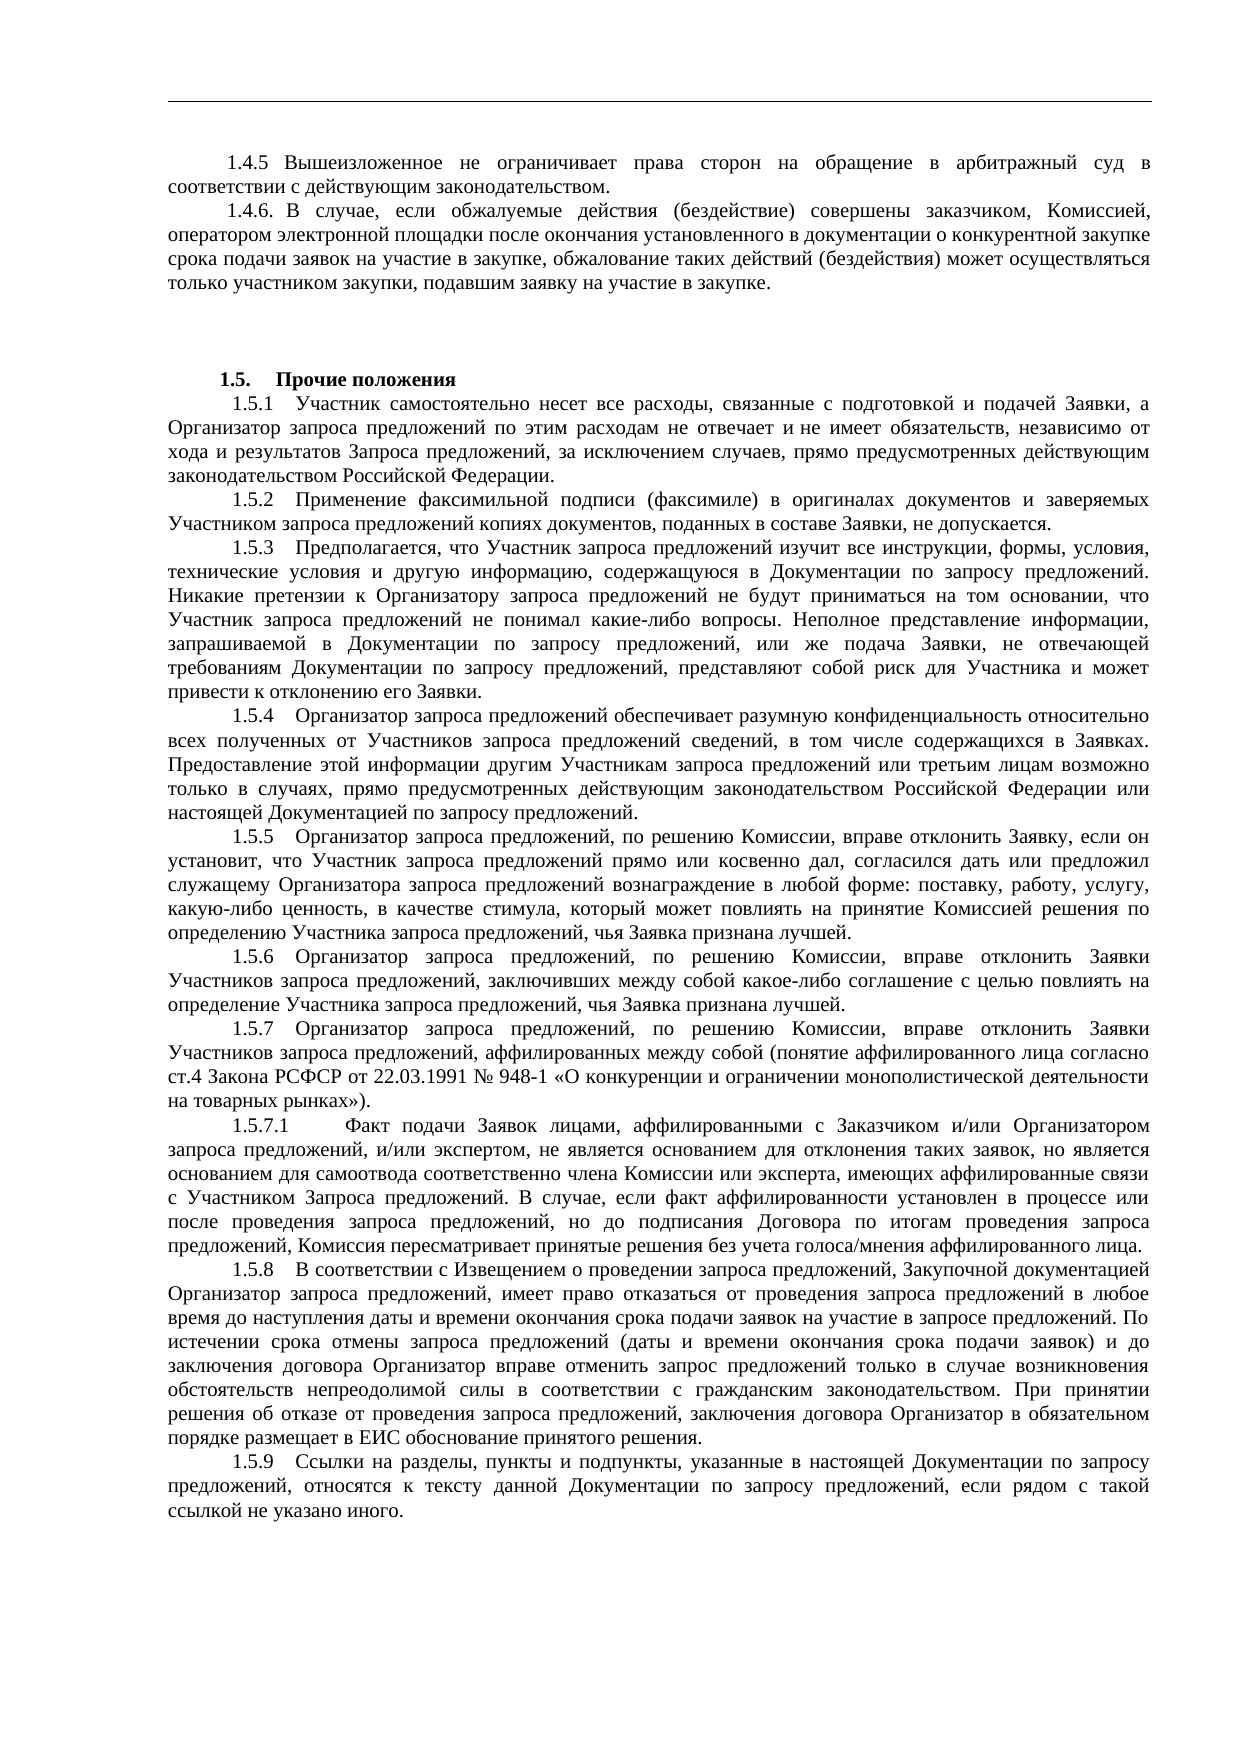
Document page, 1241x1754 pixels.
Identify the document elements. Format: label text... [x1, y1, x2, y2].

list Факт подачи Заявок лицами, аффилированными с Заказчиком и/или Организатором запроса предложений, и/или экспертом, не является основанием для отклонения таких заявок, но является основанием для самоотвода соответственно члена Комиссии или эксперта, имеющих аффилированные связи с Участником Запроса предложений. В случае, если факт аффилированности установлен в процессе или после проведения запроса предложений, но до подписания Договора по итогам проведения запроса предложений, Комиссия пересматривает принятые решения без учета голоса/мнения аффилированного лица. [168, 1112, 1150, 1257]
list 1.4.5 Вышеизложенное не ограничивает права сторон на обращение в арбитражный суд в соответствии с действующим законодательством. [168, 150, 1152, 198]
list Применение факсимильной подписи (факсимиле) в оригиналах документов и заверяемых Участником запроса предложений копиях документов, поданных в составе Заявки, не допускается. [168, 487, 1150, 535]
list В соответствии с Извещением о проведении запроса предложений, Закупочной документацией Организатор запроса предложений, имеет право отказаться от проведения запроса предложений в любое время до наступления даты и времени окончания срока подачи заявок на участие в запросе предложений. По истечении срока отмены запроса предложений (даты и времени окончания срока подачи заявок) и до заключения договора Организатор вправе отменить запрос предложений только в случае возникновения обстоятельств непреодолимой силы в соответствии с гражданским законодательством. При принятии решения об отказе от проведения запроса предложений, заключения договора Организатор в обязательном порядке размещает в ЕИС обоснование принятого решения. [168, 1257, 1150, 1449]
list Организатор запроса предложений, по решению Комиссии, вправе отклонить Заявки Участников запроса предложений, заключивших между собой какое-либо соглашение с целью повлиять на определение Участника запроса предложений, чья Заявка признана лучшей. [168, 944, 1150, 1016]
list 1.4.6. В случае, если обжалуемые действия (бездействие) совершены заказчиком, Комиссией, оператором электронной площадки после окончания установленного в документации о конкурентной закупке срока подачи заявок на участие в закупке, обжалование таких действий (бездействия) может осуществляться только участником закупки, подавшим заявку на участие в закупке. [168, 198, 1152, 294]
list Участник самостоятельно несет все расходы, связанные с подготовкой и подачей Заявки, а Организатор запроса предложений по этим расходам не отвечает и не имеет обязательств, независимо от хода и результатов Запроса предложений, за исключением случаев, прямо предусмотренных действующим законодательством Российской Федерации. [168, 391, 1150, 487]
list Организатор запроса предложений обеспечивает разумную конфиденциальность относительно всех полученных от Участников запроса предложений сведений, в том числе содержащихся в Заявках. Предоставление этой информации другим Участникам запроса предложений или третьим лицам возможно только в случаях, прямо предусмотренных действующим законодательством Российской Федерации или настоящей Документацией по запросу предложений. [168, 703, 1150, 824]
list Организатор запроса предложений, по решению Комиссии, вправе отклонить Заявки Участников запроса предложений, аффилированных между собой (понятие аффилированного лица согласно ст.4 Закона РСФСР от 22.03.1991 № 948-1 «О конкуренции и ограничении монополистической деятельности на товарных рынках»). [168, 1016, 1150, 1112]
list Организатор запроса предложений, по решению Комиссии, вправе отклонить Заявку, если он установит, что Участник запроса предложений прямо или косвенно дал, согласился дать или предложил служащему Организатора запроса предложений вознаграждение в любой форме: поставку, работу, услугу, какую-либо ценность, в качестве стимула, который может повлиять на принятие Комиссией решения по определению Участника запроса предложений, чья Заявка признана лучшей. [168, 824, 1150, 944]
list Предполагается, что Участник запроса предложений изучит все инструкции, формы, условия, технические условия и другую информацию, содержащуюся в Документации по запросу предложений. Никакие претензии к Организатору запроса предложений не будут приниматься на том основании, что Участник запроса предложений не понимал какие-либо вопросы. Неполное представление информации, запрашиваемой в Документации по запросу предложений, или же подача Заявки, не отвечающей требованиям Документации по запросу предложений, представляют собой риск для Участника и может привести к отклонению его Заявки. [168, 535, 1150, 703]
subtitle Прочие положения [219, 367, 1152, 391]
list Ссылки на разделы, пункты и подпункты, указанные в настоящей Документации по запросу предложений, относятся к тексту данной Документации по запросу предложений, если рядом с такой ссылкой не указано иного. [168, 1449, 1150, 1522]
